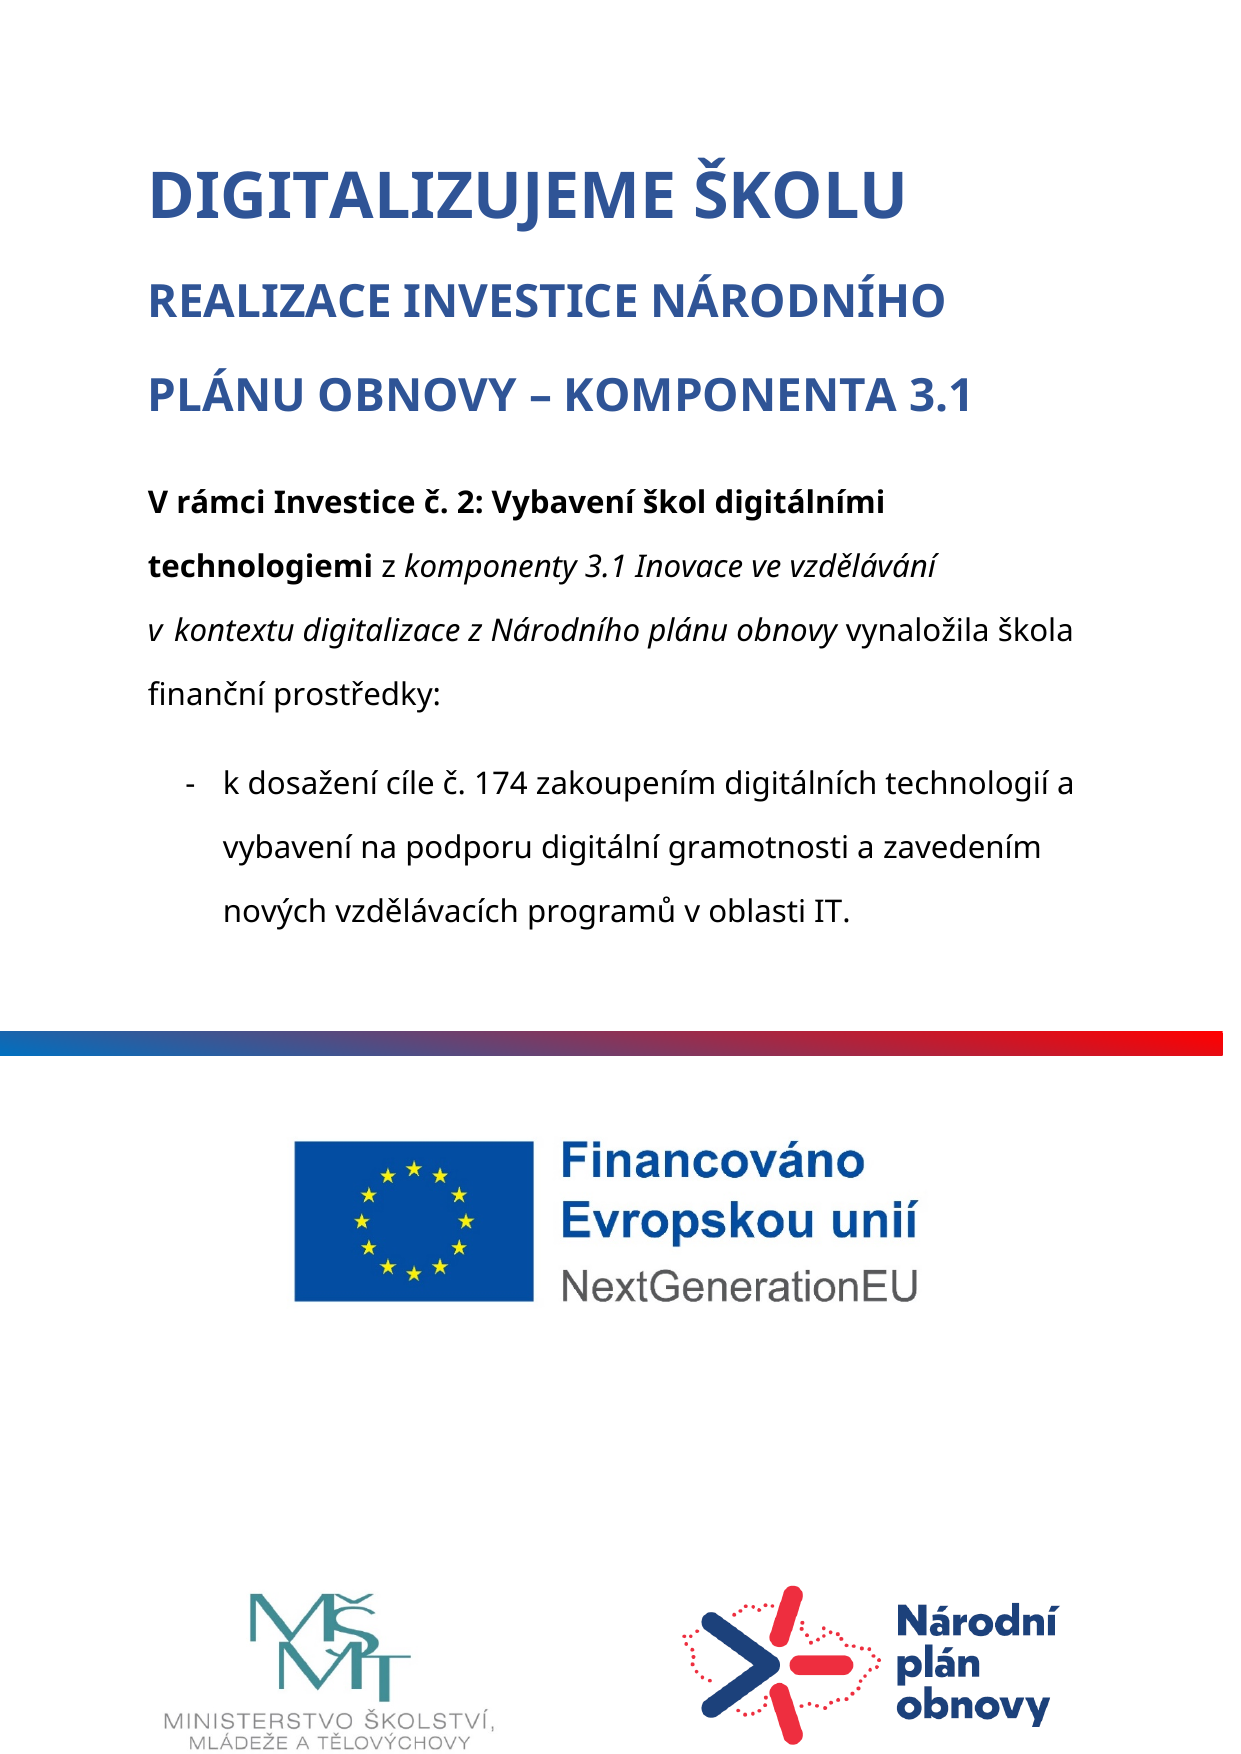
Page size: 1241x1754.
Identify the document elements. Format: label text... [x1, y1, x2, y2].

picture [658, 1568, 1093, 1754]
text DIGITALIZUJEME ŠKOLU REALIZACE INVESTICE NÁRODNÍHO PLÁNU OBNOVY – KOMPONENTA 3.1 [148, 149, 1093, 424]
list k dosažení cíle č. 174 zakoupením digitálních technologií a vybavení na podporu digitální gramotnosti a zavedením nových vzdělávacích programů v oblasti IT. [185, 761, 1093, 931]
picture [147, 1581, 510, 1754]
text V rámci Investice č. 2: Vybavení škol digitálními technologiemi z komponenty 3.1 Inovace ve vzdělávání v kontextu digitalizace z Národního plánu obnovy vynaložila škola finanční prostředky: [148, 481, 1093, 715]
picture [276, 1115, 964, 1322]
